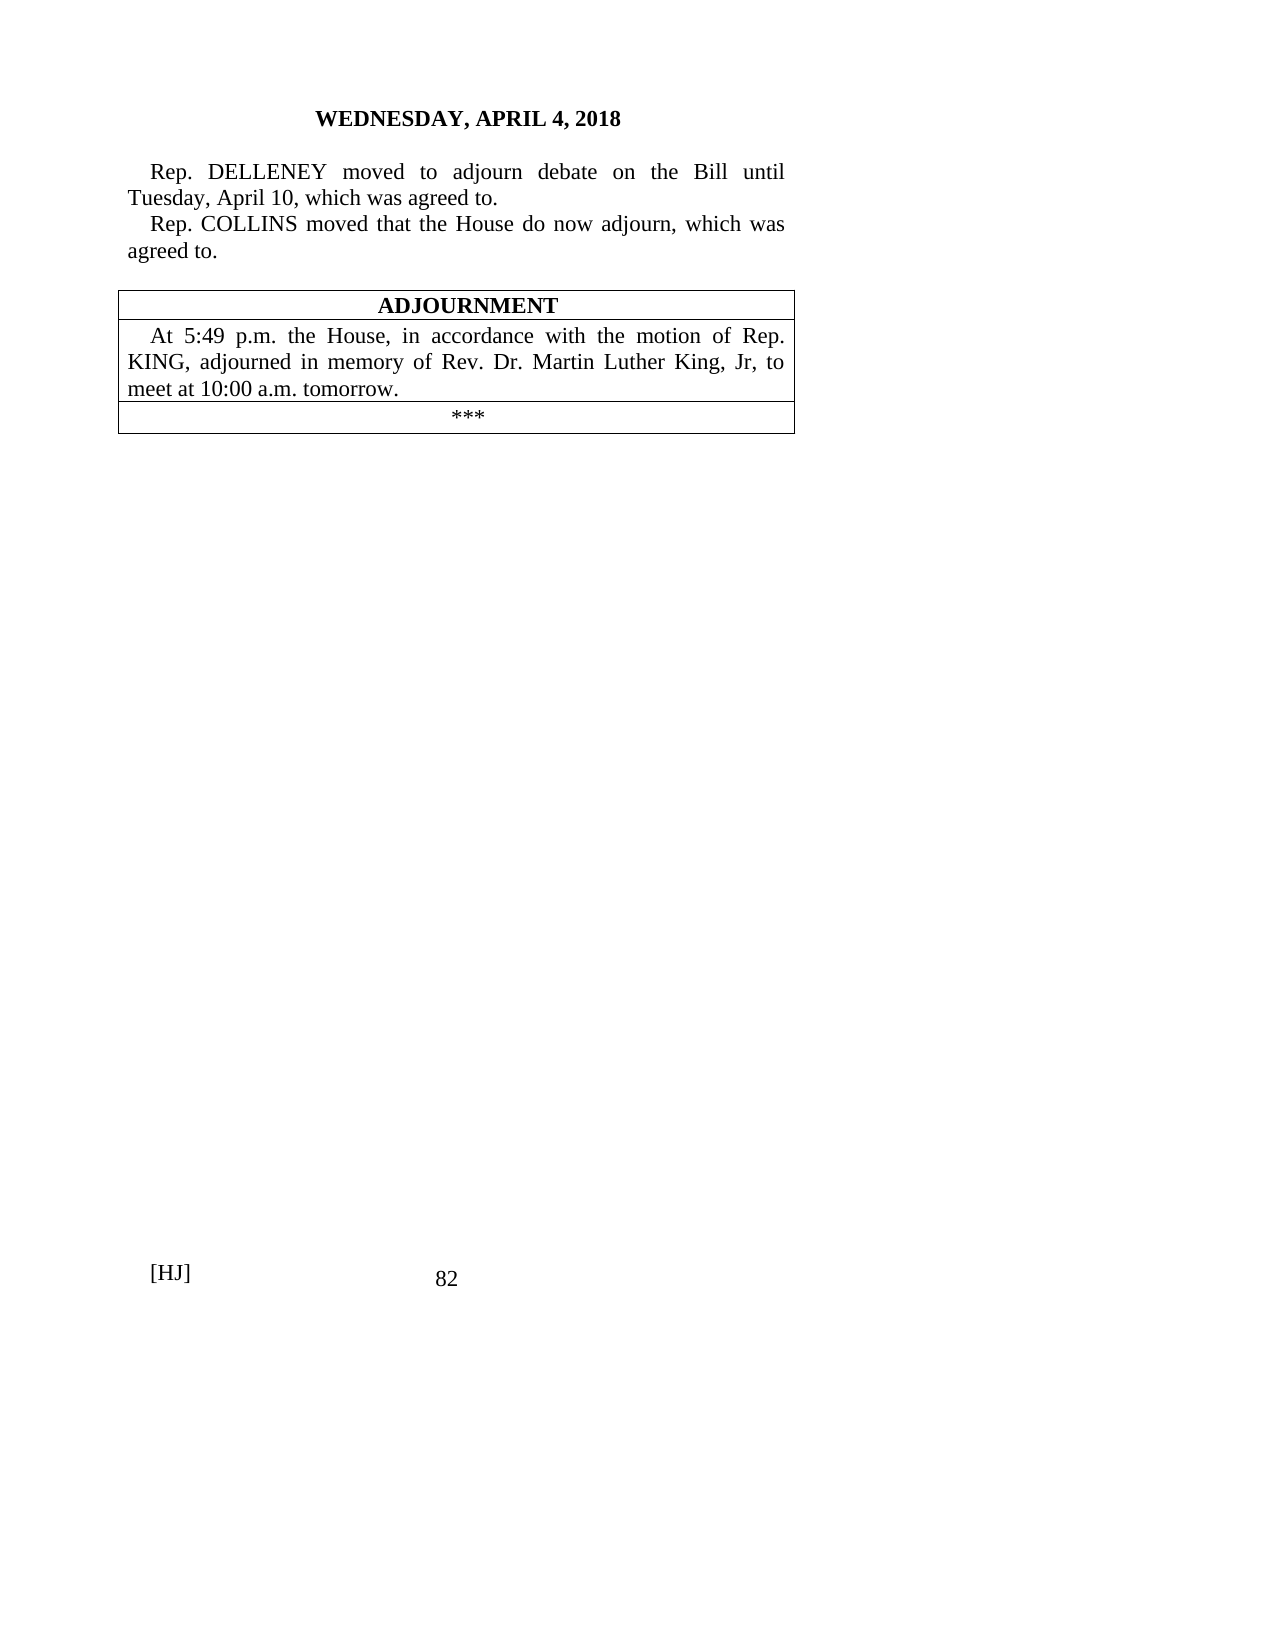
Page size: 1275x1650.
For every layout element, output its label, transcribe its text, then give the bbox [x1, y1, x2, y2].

text Rep. DELLENEY moved to adjourn debate on the Bill until Tuesday, April 10, which was agreed to. [127, 158, 786, 210]
text Rep. COLLINS moved that the House do now adjourn, which was agreed to. [127, 210, 786, 263]
text At 5:49 p.m. the House, in accordance with the motion of Rep. KING, adjourned in memory of Rev. Dr. Martin Luther King, Jr, to meet at 10:00 a.m. tomorrow. [119, 320, 794, 401]
text ADJOURNMENT [119, 291, 794, 319]
text *** [119, 402, 794, 433]
